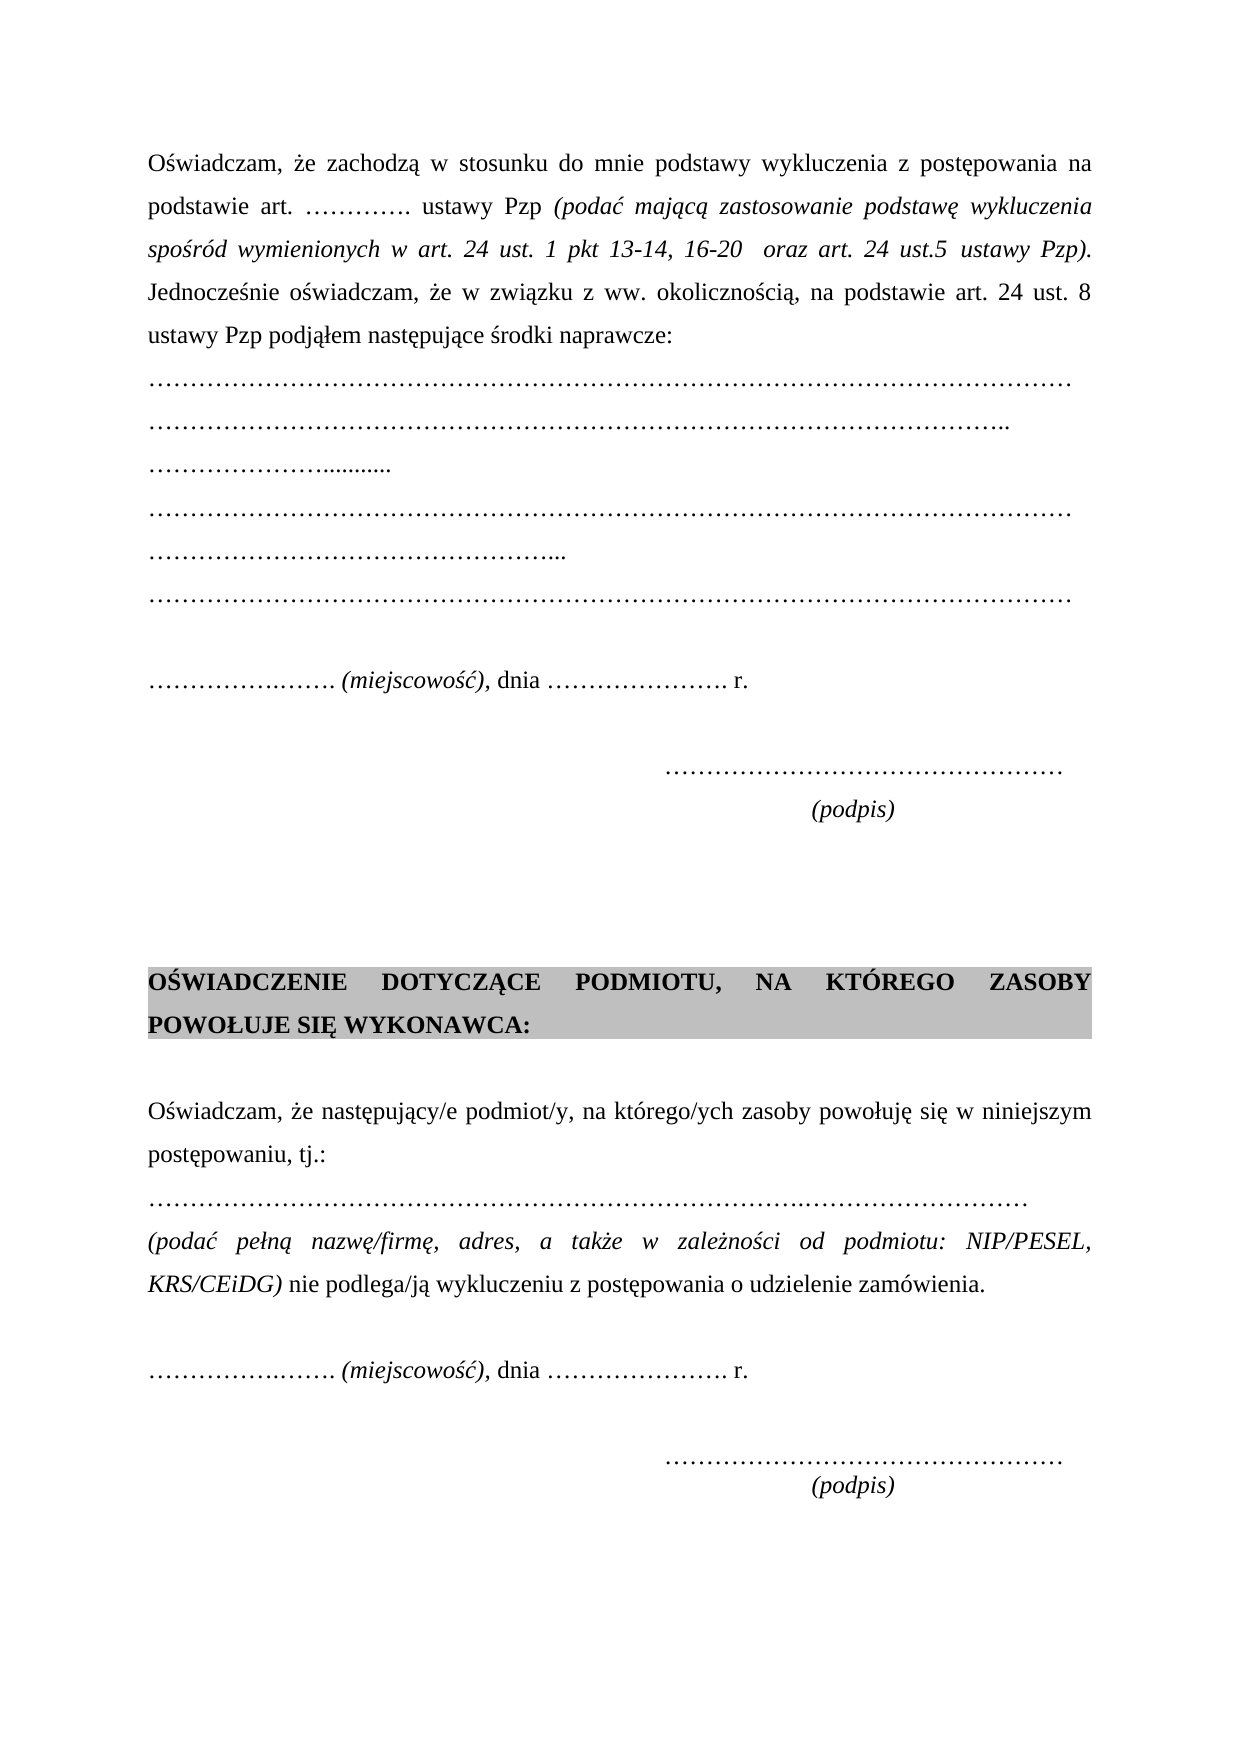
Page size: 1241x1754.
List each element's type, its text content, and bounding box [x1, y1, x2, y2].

text …………………………………………………………………….……………………… (podać pełną nazwę/firmę, adres, a także w zależności od podmiotu: NIP/PESEL, KRS/CEiDG) nie podlega/ją wykluczeniu z postępowania o udzielenie zamówienia. [148, 1183, 1092, 1298]
text ………………………………………… [148, 751, 1092, 780]
text …………….……. (miejscowość), dnia …………………. r. [148, 1355, 1092, 1384]
text ………………………………………… [148, 1441, 1092, 1470]
text Oświadczam, że zachodzą w stosunku do mnie podstawy wykluczenia z postępowania na podstawie art. …………. ustawy Pzp (podać mającą zastosowanie podstawę wykluczenia spośród wymienionych w art. 24 ust. 1 pkt 13-14, 16-20 oraz art. 24 ust.5 ustawy Pzp). Jednocześnie oświadczam, że w związku z ww. okolicznością, na podstawie art. 24 ust. 8 ustawy Pzp podjąłem następujące środki naprawcze: [148, 148, 1092, 349]
text ………………………………………………………………………………………………… [148, 363, 1092, 392]
text OŚWIADCZENIE DOTYCZĄCE PODMIOTU, NA KTÓREGO ZASOBY POWOŁUJE SIĘ WYKONAWCA: [148, 967, 1092, 1039]
text (podpis) [738, 794, 1092, 823]
text …………….……. (miejscowość), dnia …………………. r. [148, 665, 1092, 694]
text (podpis) [738, 1470, 1092, 1499]
text …………………………………………………………………………………………..…………………...........……………………………………………………………………………………………………………………………………………...………………………………………………………………………………………………… [148, 406, 1092, 608]
text Oświadczam, że następujący/e podmiot/y, na którego/ych zasoby powołuję się w niniejszym postępowaniu, tj.: [148, 1096, 1092, 1168]
